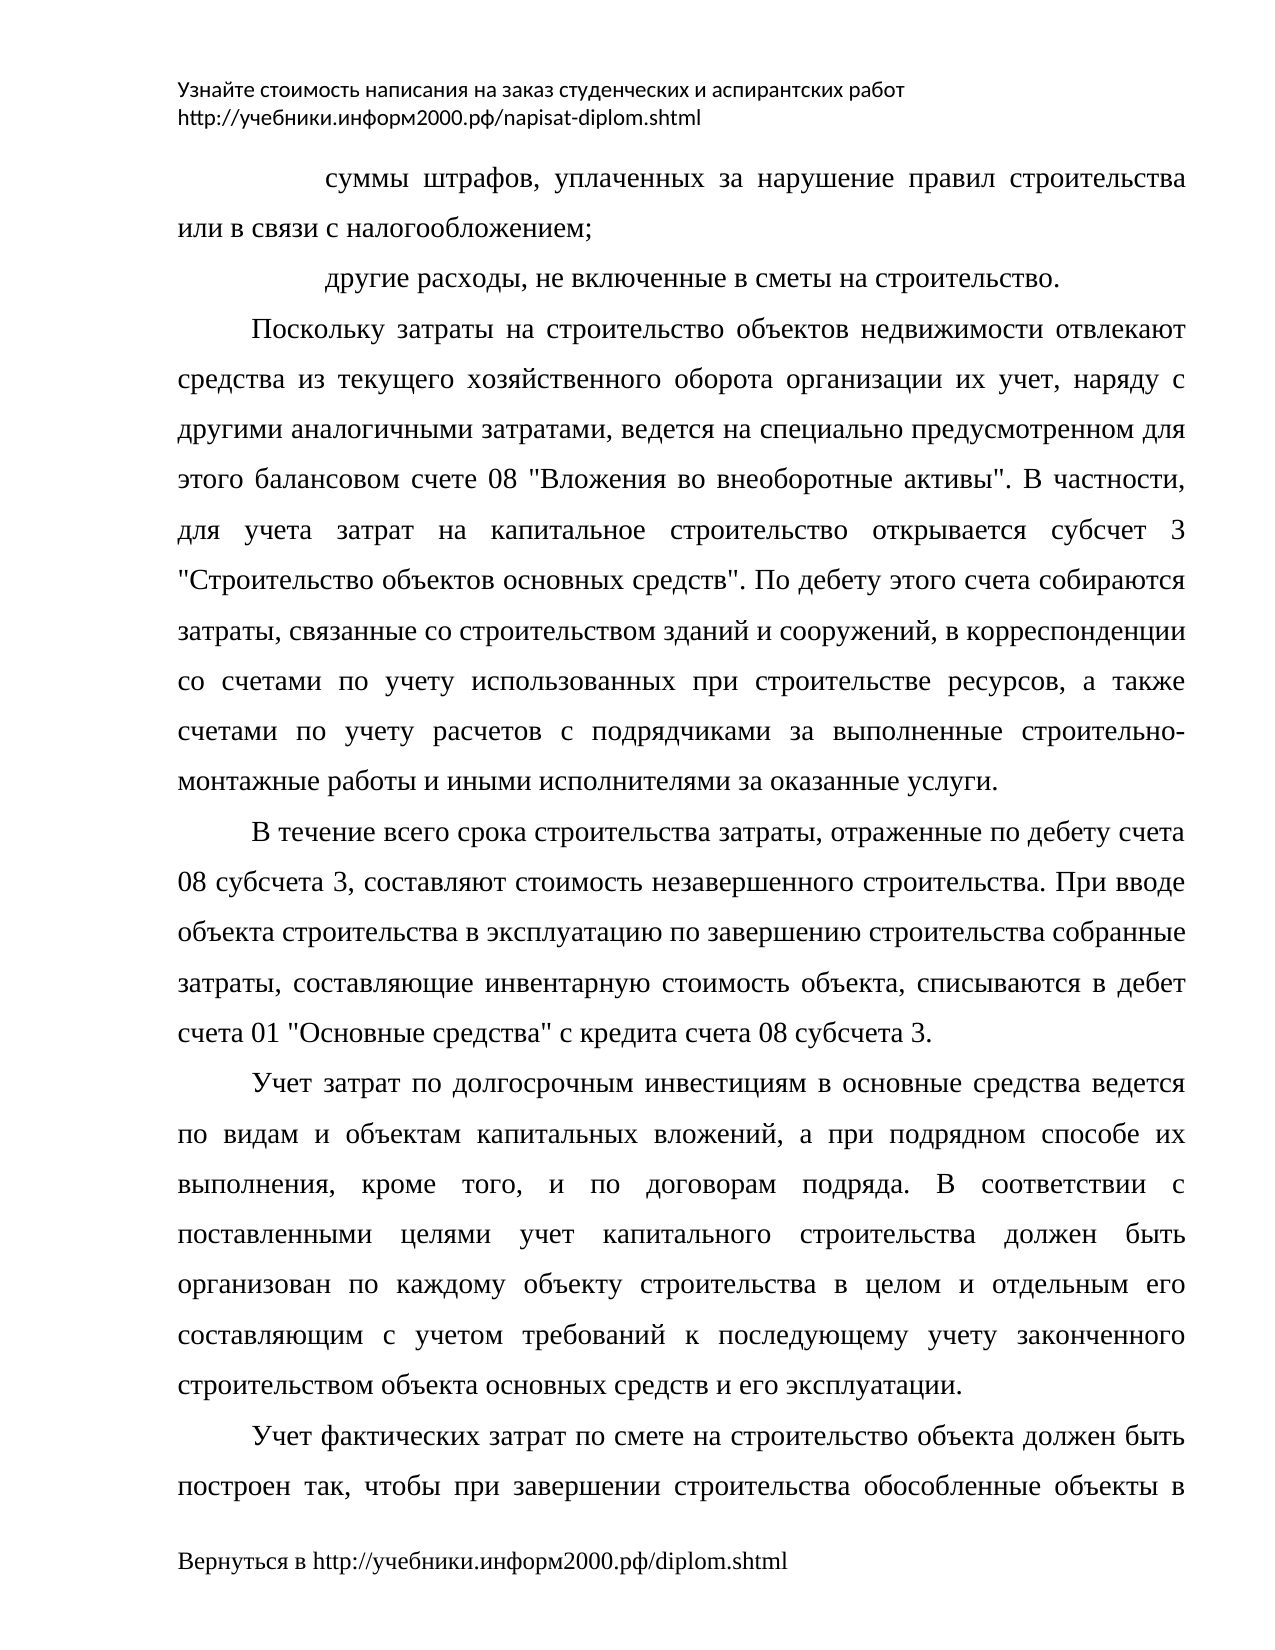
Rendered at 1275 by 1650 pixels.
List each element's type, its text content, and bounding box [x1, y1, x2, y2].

text Поскольку затраты на строительство объектов недвижимости отвлекают средства из текущего хозяйственного оборота организации их учет, наряду с другими аналогичными затратами, ведется на специально предусмотренном для этого балансовом счете 08 "Вложения во внеоборотные активы". В частности, для учета затрат на капитальное строительство открывается субсчет 3 "Строительство объектов основных средств". По дебету этого счета собираются затраты, связанные со строительством зданий и сооружений, в корреспонденции со счетами по учету использованных при строительстве ресурсов, а также счетами по учету расчетов с подрядчиками за выполненные строительно-монтажные работы и иными исполнителями за оказанные услуги. [177, 311, 1186, 797]
text суммы штрафов, уплаченных за нарушение правил строительства или в связи с налогообложением; [177, 160, 1186, 244]
text другие расходы, не включенные в сметы на строительство. [177, 260, 1186, 294]
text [177, 1418, 1186, 1501]
text Учет затрат по долгосрочным инвестициям в основные средства ведется по видам и объектам капитальных вложений, а при подрядном способе их выполнения, кроме того, и по договорам подряда. В соответствии с поставленными целями учет капитального строительства должен быть организован по каждому объекту строительства в целом и отдельным его составляющим с учетом требований к последующему учету законченного строительством объекта основных средств и его эксплуатации. [177, 1065, 1186, 1401]
text В течение всего срока строительства затраты, отраженные по дебету счета 08 субсчета 3, составляют стоимость незавершенного строительства. При вводе объекта строительства в эксплуатацию по завершению строительства собранные затраты, составляющие инвентарную стоимость объекта, списываются в дебет счета 01 "Основные средства" с кредита счета 08 субсчета 3. [177, 814, 1186, 1049]
